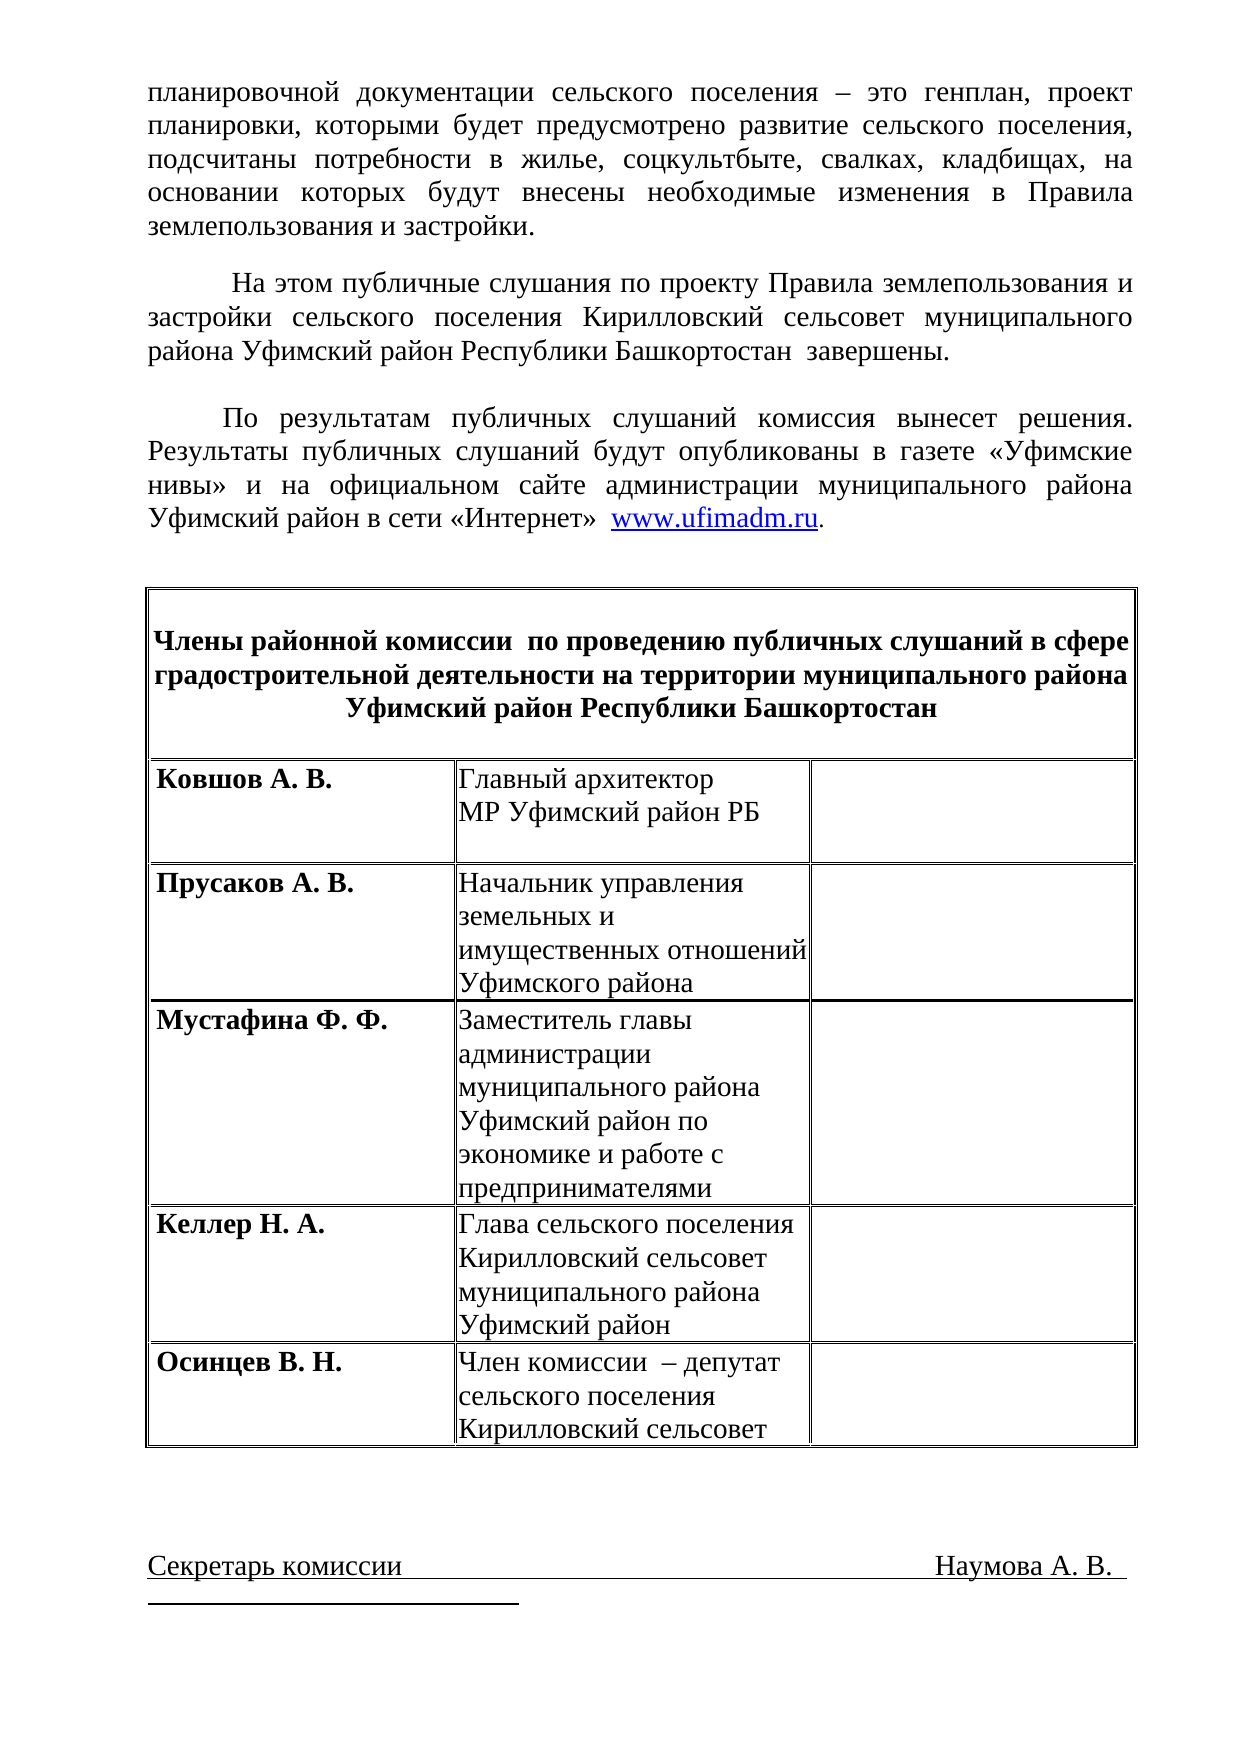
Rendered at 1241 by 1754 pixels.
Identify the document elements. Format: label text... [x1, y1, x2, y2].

text Секретарь комиссии Наумова А. В. [147, 1548, 1134, 1582]
table_cell [812, 999, 1134, 1203]
table_cell Ковшов А. В. [147, 758, 456, 862]
table_cell Прусаков А. В. [147, 862, 456, 999]
table_cell [811, 758, 1136, 862]
table_cell Начальник управления земельных и имущественных отношений Уфимского района [457, 865, 809, 999]
table_cell Главный архитектор МР Уфимский район РБ [457, 761, 809, 862]
table_cell Член комиссии – депутат сельского поселения Кирилловский сельсовет [456, 1344, 811, 1445]
table_cell Мустафина Ф. Ф. [149, 999, 454, 1203]
table_cell Келлер Н. А. [149, 1204, 454, 1341]
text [147, 74, 1134, 242]
text На этом публичные слушания по проекту Правила землепользования и застройки сельского поселения Кирилловский сельсовет муниципального района Уфимский район Республики Башкортостан завершены. [147, 266, 1134, 366]
table_cell Осинцев В. Н. [147, 1341, 456, 1445]
text По результатам публичных слушаний комиссия вынесет решения. Результаты публичных слушаний будут опубликованы в газете «Уфимские нивы» и на официальном сайте администрации муниципального района Уфимский район в сети «Интернет» www.ufimadm.ru. [147, 400, 1134, 534]
table_cell [811, 1341, 1136, 1445]
table_header Члены районной комиссии по проведению публичных слушаний в сфере градостроительной деятельности на территории муниципального района Уфимский район Республики Башкортостан [149, 590, 1134, 758]
table_cell Заместитель главы администрации муниципального района Уфимский район по экономике и работе с предпринимателями [457, 1002, 809, 1203]
table_cell [812, 1204, 1135, 1341]
table_cell Глава сельского поселения Кирилловский сельсовет муниципального района Уфимский район [457, 1207, 809, 1341]
table_cell [811, 862, 1136, 999]
